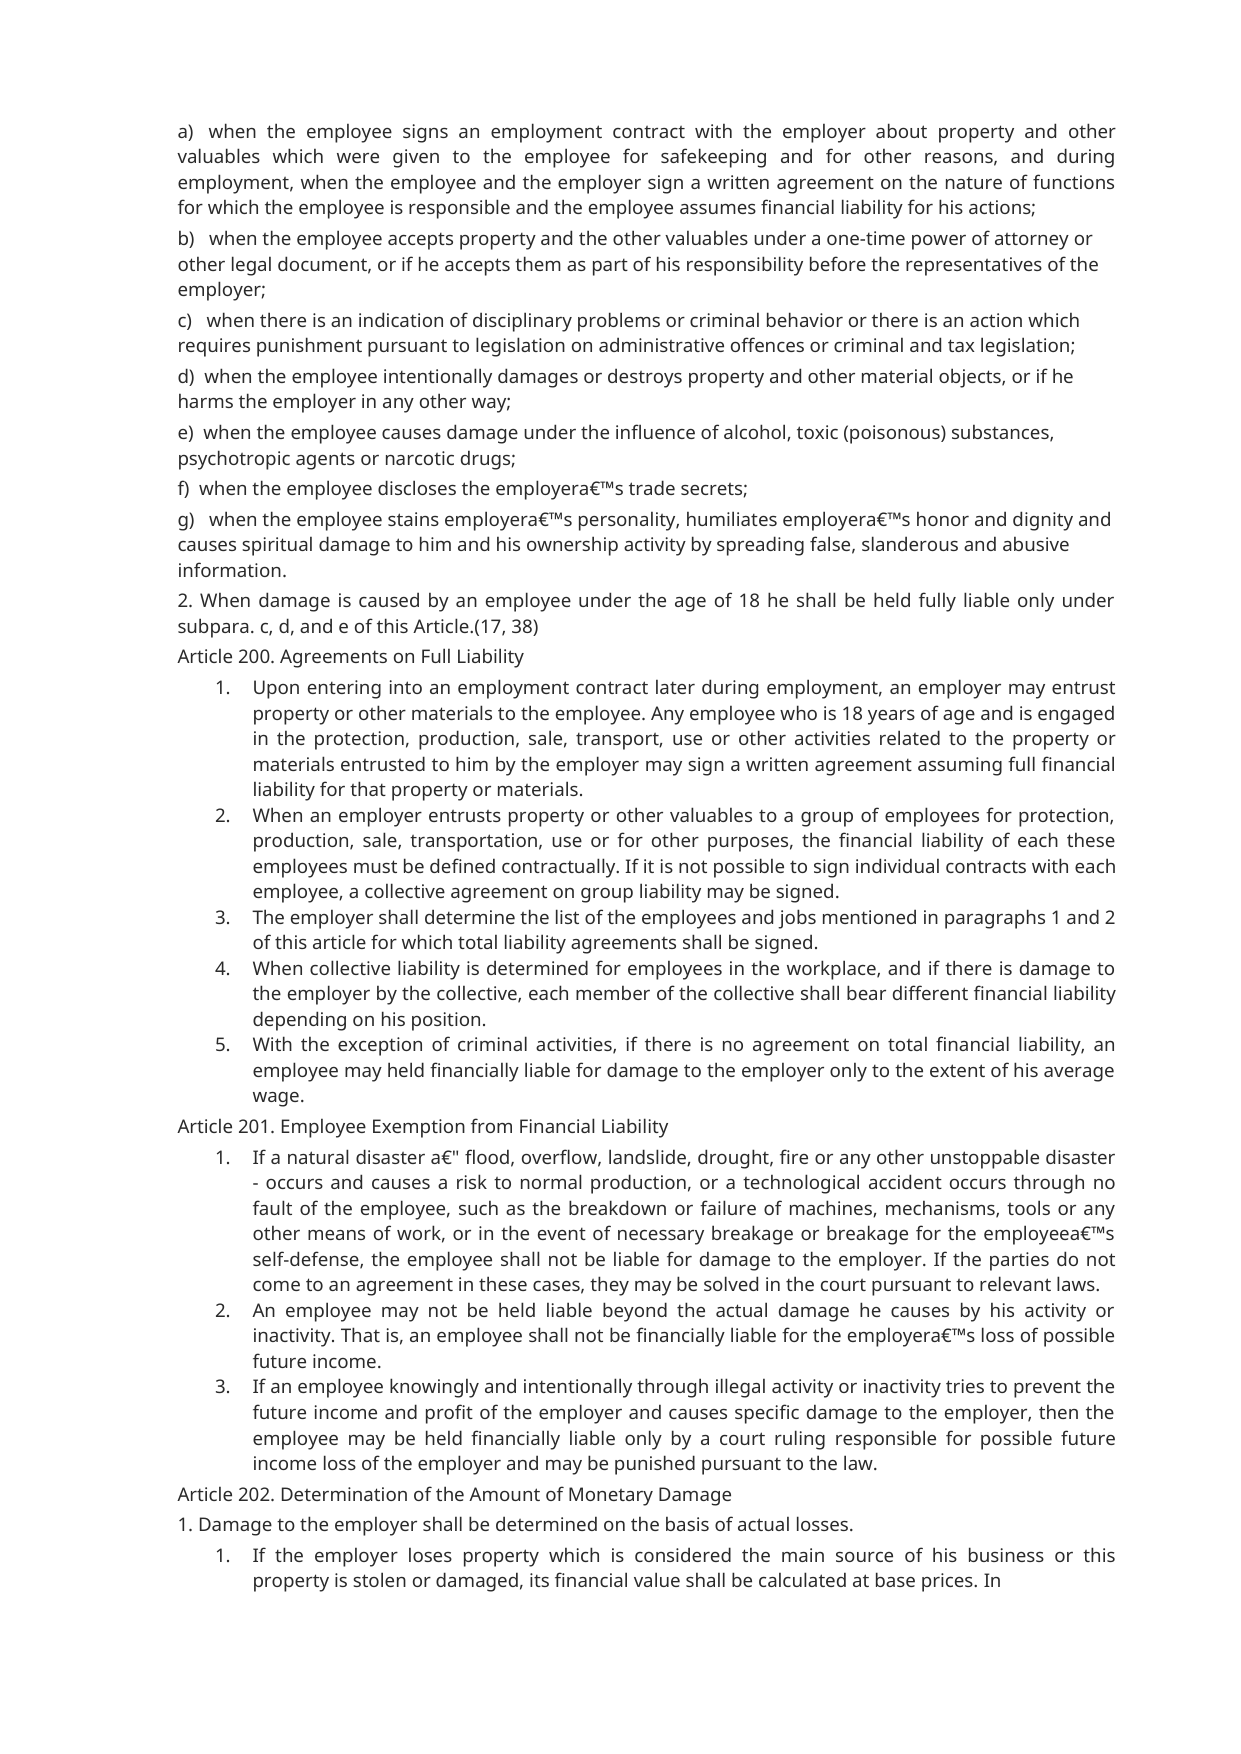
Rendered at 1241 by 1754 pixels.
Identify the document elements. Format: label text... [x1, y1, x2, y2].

text f) when the employee discloses the employera€™s trade secrets; [177, 475, 1117, 501]
text Article 201. Employee Exemption from Financial Liability [177, 1113, 1117, 1139]
text a) when the employee signs an employment contract with the employer about property and other valuables which were given to the employee for safekeeping and for other reasons, and during employment, when the employee and the employer sign a written agreement on the nature of functions for which the employee is responsible and the employee assumes financial liability for his actions; [177, 118, 1117, 220]
text 1. Damage to the employer shall be determined on the basis of actual losses. [177, 1512, 1117, 1537]
list An employee may not be held liable beyond the actual damage he causes by his activity or inactivity. That is, an employee shall not be financially liable for the employera€™s loss of possible future income. [215, 1297, 1117, 1374]
text Article 200. Agreements on Full Liability [177, 644, 1117, 669]
text e) when the employee causes damage under the influence of alcohol, toxic (poisonous) substances, psychotropic agents or narcotic drugs; [177, 419, 1117, 470]
list The employer shall determine the list of the employees and jobs mentioned in paragraphs 1 and 2 of this article for which total liability agreements shall be signed. [215, 904, 1117, 955]
list When an employer entrusts property or other valuables to a group of employees for protection, production, sale, transportation, use or for other purposes, the financial liability of each these employees must be defined contractually. If it is not possible to sign individual contracts with each employee, a collective agreement on group liability may be signed. [215, 802, 1117, 904]
list With the exception of criminal activities, if there is no agreement on total financial liability, an employee may held financially liable for damage to the employer only to the extent of his average wage. [215, 1032, 1117, 1108]
text c) when there is an indication of disciplinary problems or criminal behavior or there is an action which requires punishment pursuant to legislation on administrative offences or criminal and tax legislation; [177, 307, 1117, 358]
text 2. When damage is caused by an employee under the age of 18 he shall be held fully liable only under subpara. c, d, and e of this Article.(17, 38) [177, 588, 1117, 639]
text g) when the employee stains employera€™s personality, humiliates employera€™s honor and dignity and causes spiritual damage to him and his ownership activity by spreading false, slanderous and abusive information. [177, 506, 1117, 583]
text Article 202. Determination of the Amount of Monetary Damage [177, 1481, 1117, 1506]
list Upon entering into an employment contract later during employment, an employer may entrust property or other materials to the employee. Any employee who is 18 years of age and is engaged in the protection, production, sale, transport, use or other activities related to the property or materials entrusted to him by the employer may sign a written agreement assuming full financial liability for that property or materials. [215, 674, 1117, 802]
list If the employer loses property which is considered the main source of his business or this property is stolen or damaged, its financial value shall be calculated at base prices. In [215, 1542, 1117, 1593]
list If a natural disaster a€" flood, overflow, landslide, drought, fire or any other unstoppable disaster - occurs and causes a risk to normal production, or a technological accident occurs through no fault of the employee, such as the breakdown or failure of machines, mechanisms, tools or any other means of work, or in the event of necessary breakage or breakage for the employeea€™s self-defense, the employee shall not be liable for damage to the employer. If the parties do not come to an agreement in these cases, they may be solved in the court pursuant to relevant laws. [215, 1144, 1117, 1297]
list If an employee knowingly and intentionally through illegal activity or inactivity tries to prevent the future income and profit of the employer and causes specific damage to the employer, then the employee may be held financially liable only by a court ruling responsible for possible future income loss of the employer and may be punished pursuant to the law. [215, 1374, 1117, 1476]
text d) when the employee intentionally damages or destroys property and other material objects, or if he harms the employer in any other way; [177, 363, 1117, 414]
text b) when the employee accepts property and the other valuables under a one-time power of attorney or other legal document, or if he accepts them as part of his responsibility before the representatives of the employer; [177, 225, 1117, 302]
list When collective liability is determined for employees in the workplace, and if there is damage to the employer by the collective, each member of the collective shall bear different financial liability depending on his position. [215, 955, 1117, 1032]
